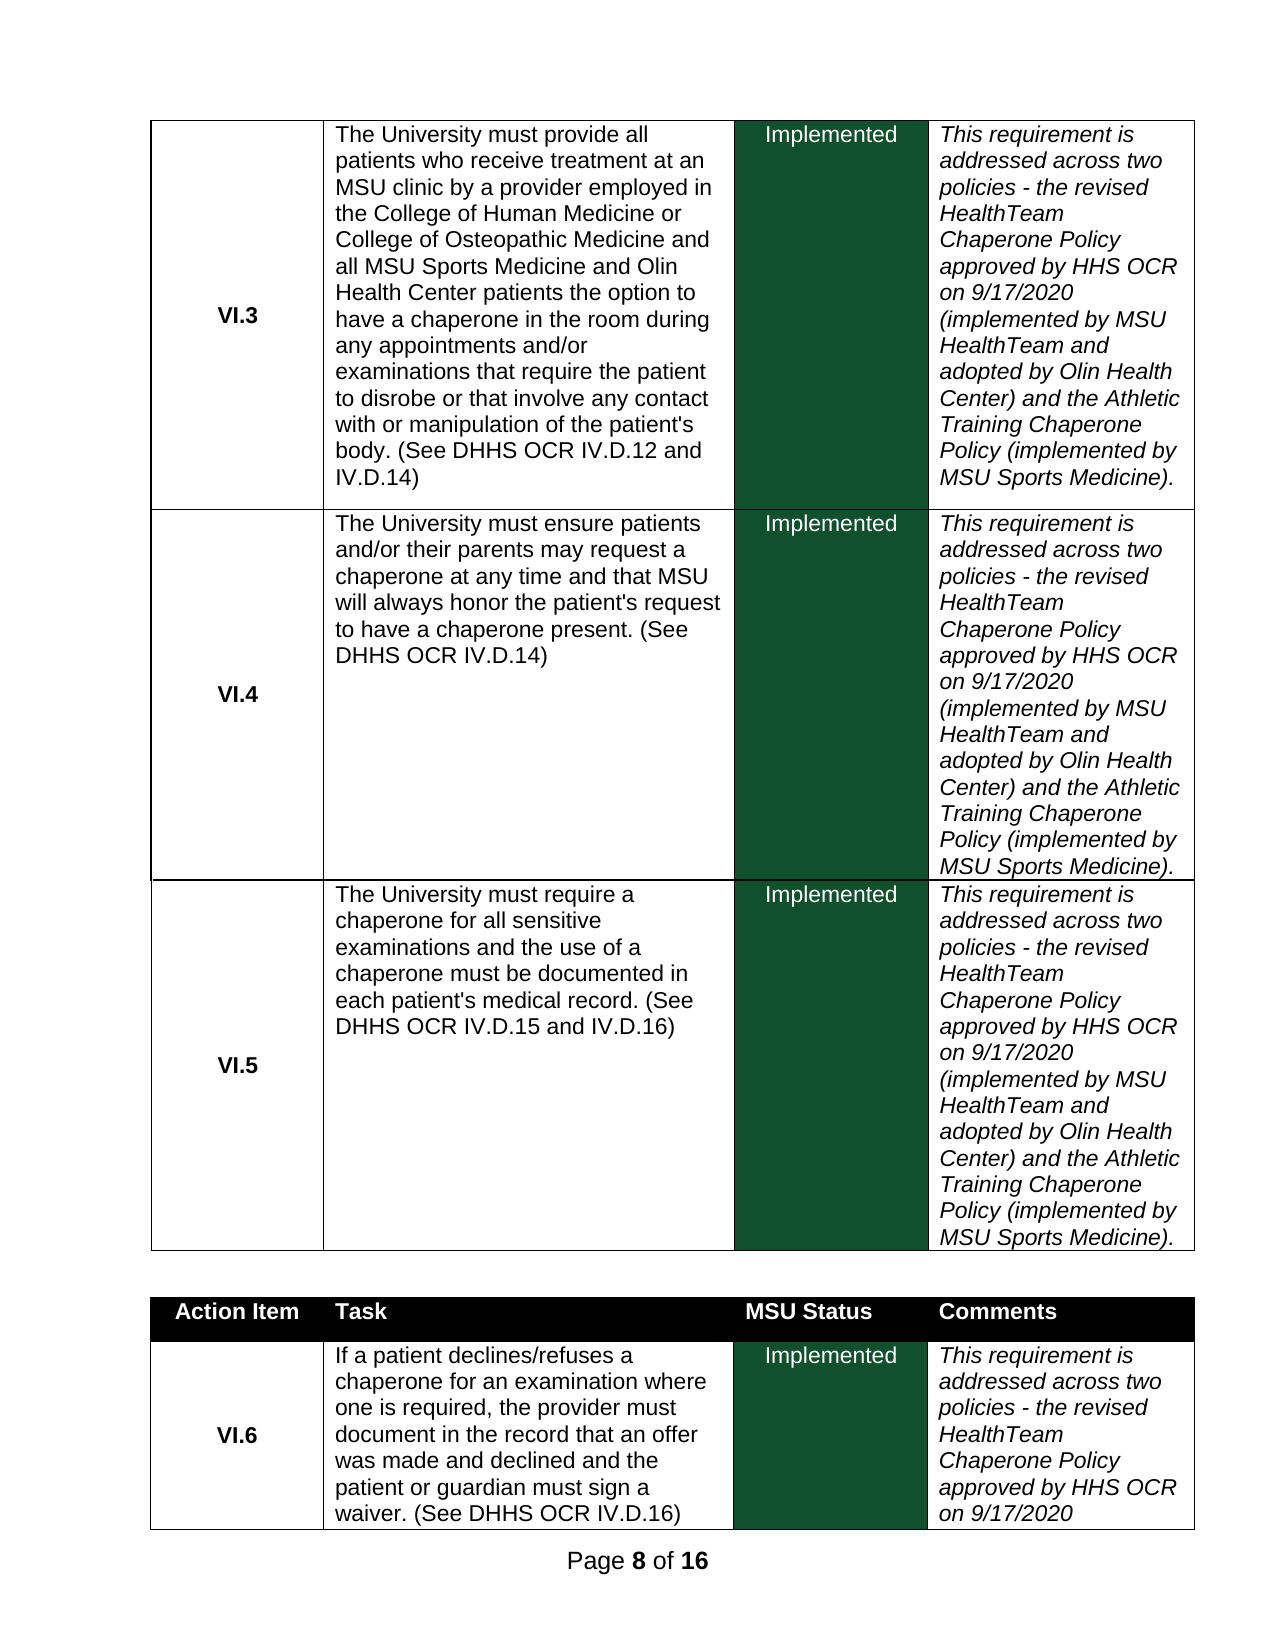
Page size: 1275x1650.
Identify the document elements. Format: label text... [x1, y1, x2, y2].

table_cell VI.6 [151, 1342, 323, 1529]
table_cell Implemented [735, 881, 928, 1250]
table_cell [929, 121, 1194, 509]
table_cell The University must require a chaperone for all sensitive examinations and the use of a chaperone must be documented in each patient's medical record. (See DHHS OCR IV.D.15 and IV.D.16) [324, 881, 734, 1250]
table_header Action Item [151, 1298, 323, 1341]
table_cell VI.4 [152, 510, 323, 879]
table_header Comments [928, 1298, 1194, 1341]
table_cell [928, 1342, 1194, 1529]
table_header Task [324, 1298, 734, 1341]
table_cell Implemented [735, 510, 928, 879]
table_cell The University must provide all patients who receive treatment at an MSU clinic by a provider employed in the College of Human Medicine or College of Osteopathic Medicine and all MSU Sports Medicine and Olin Health Center patients the option to have a chaperone in the room during any appointments and/or examinations that require the patient to disrobe or that involve any contact with or manipulation of the patient's body. (See DHHS OCR IV.D.12 and IV.D.14) [324, 121, 734, 509]
table_cell VI.5 [152, 880, 323, 1250]
table_cell VI.3 [152, 121, 323, 509]
table_header MSU Status [734, 1298, 927, 1341]
table_cell Implemented [735, 121, 928, 509]
table_cell The University must ensure patients and/or their parents may request a chaperone at any time and that MSU will always honor the patient's request to have a chaperone present. (See DHHS OCR IV.D.14) [324, 510, 734, 879]
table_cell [324, 1342, 733, 1529]
table_cell Implemented [734, 1342, 927, 1529]
